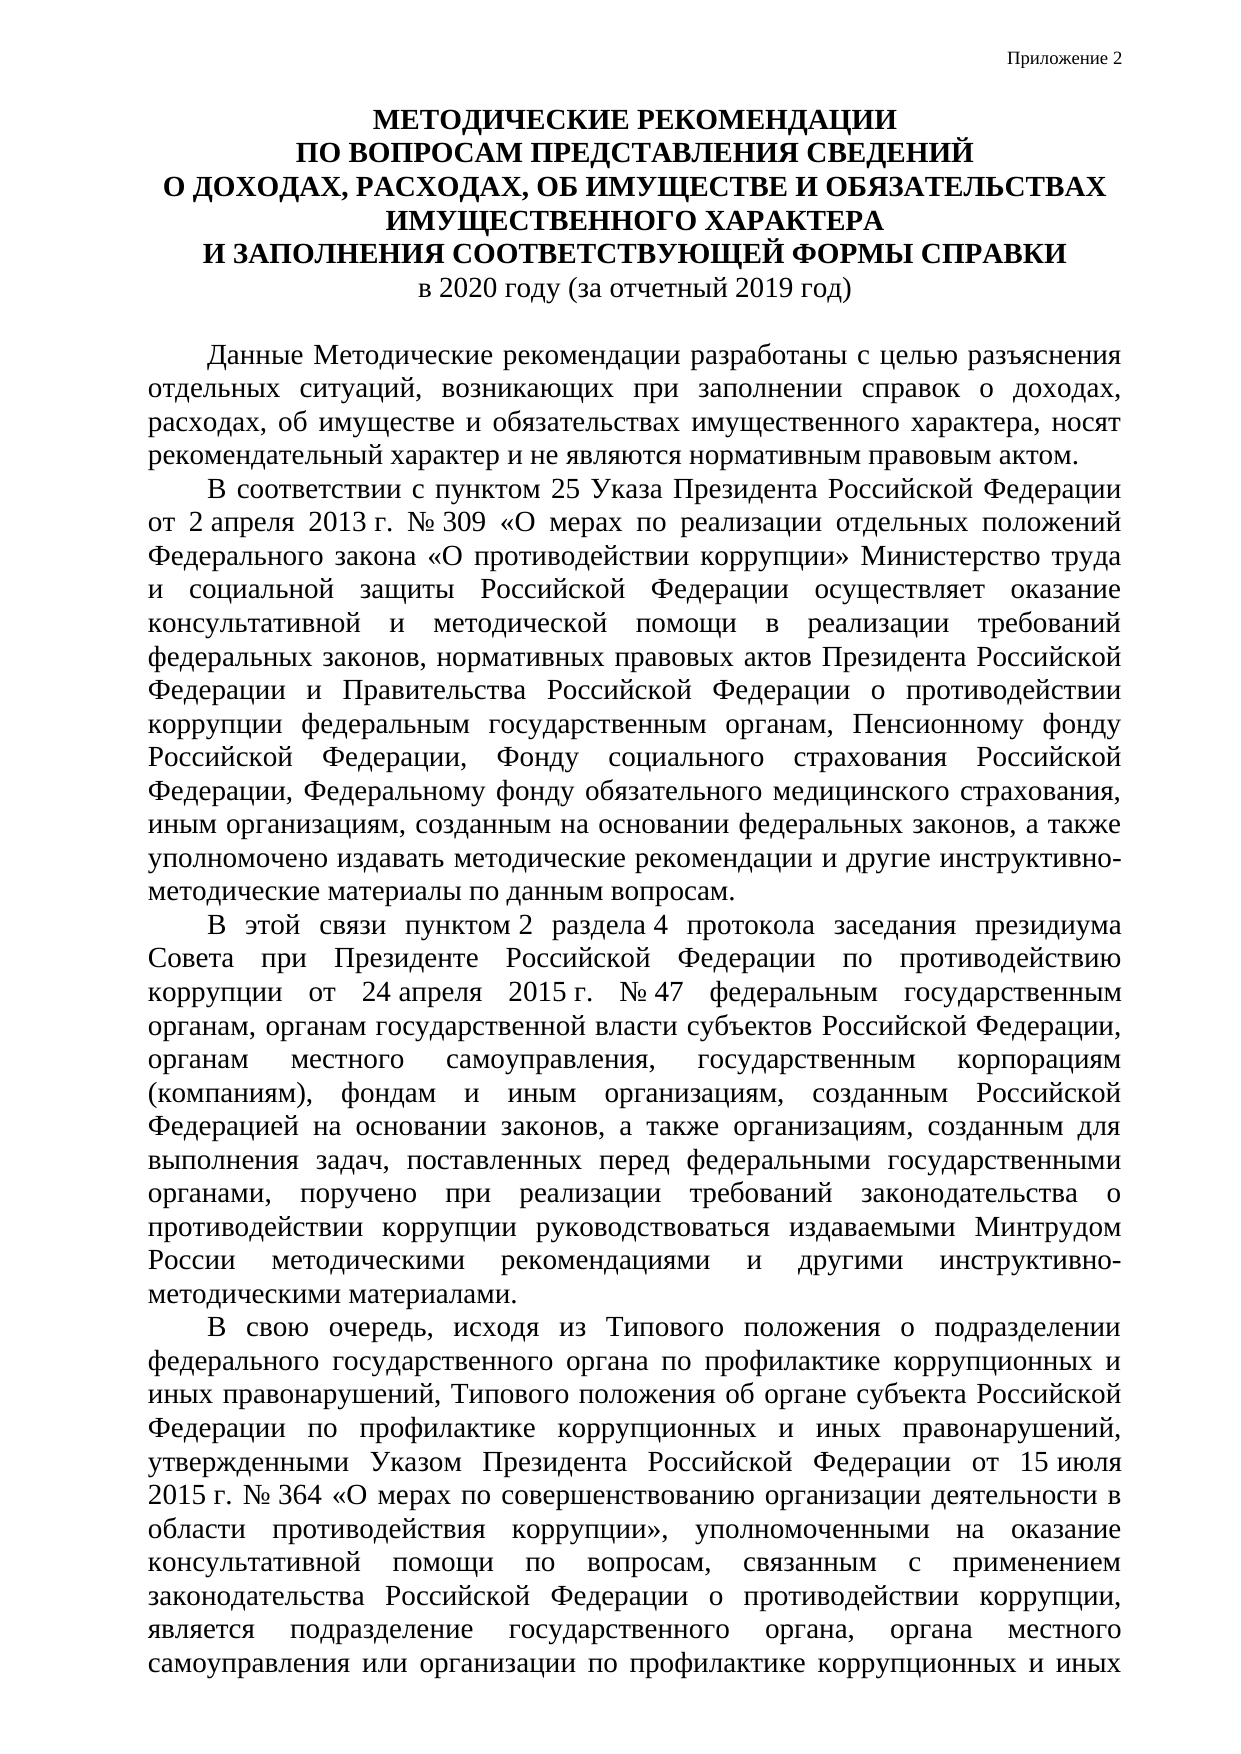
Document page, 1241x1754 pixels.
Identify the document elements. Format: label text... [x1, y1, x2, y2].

text О ДОХОДАХ, РАСХОДАХ, ОБ ИМУЩЕСТВЕ И ОБЯЗАТЕЛЬСТВАХ ИМУЩЕСТВЕННОГО ХАРАКТЕРА [148, 169, 1122, 236]
text Приложение 2 [148, 47, 1122, 68]
text МЕТОДИЧЕСКИЕ РЕКОМЕНДАЦИИ [148, 102, 1122, 136]
text В соответствии с пунктом 25 Указа Президента Российской Федерации от 2 апреля 2013 г. № 309 «О мерах по реализации отдельных положений Федерального закона «О противодействии коррупции» Министерство труда и социальной защиты Российской Федерации осуществляет оказание консультативной и методической помощи в реализации требований федеральных законов, нормативных правовых актов Президента Российской Федерации и Правительства Российской Федерации о противодействии коррупции федеральным государственным органам, Пенсионному фонду Российской Федерации, Фонду социального страхования Российской Федерации, Федеральному фонду обязательного медицинского страхования, иным организациям, созданным на основании федеральных законов, а также уполномочено издавать методические рекомендации и другие инструктивно-методические материалы по данным вопросам. [148, 471, 1122, 907]
text Данные Методические рекомендации разработаны с целью разъяснения отдельных ситуаций, возникающих при заполнении справок о доходах, расходах, об имуществе и обязательствах имущественного характера, носят рекомендательный характер и не являются нормативным правовым актом. [148, 337, 1122, 471]
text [148, 1309, 1122, 1678]
text В этой связи пунктом 2 раздела 4 протокола заседания президиума Совета при Президенте Российской Федерации по противодействию коррупции от 24 апреля 2015 г. № 47 федеральным государственным органам, органам государственной власти субъектов Российской Федерации, органам местного самоуправления, государственным корпорациям (компаниям), фондам и иным организациям, созданным Российской Федерацией на основании законов, а также организациям, созданным для выполнения задач, поставленных перед федеральными государственными органами, поручено при реализации требований законодательства о противодействии коррупции руководствоваться издаваемыми Минтрудом России методическими рекомендациями и другими инструктивно-методическими материалами. [148, 907, 1122, 1309]
text в 2020 году (за отчетный 2019 год) [148, 270, 1122, 303]
text И ЗАПОЛНЕНИЯ СООТВЕТСТВУЮЩЕЙ ФОРМЫ СПРАВКИ [148, 236, 1122, 270]
text ПО ВОПРОСАМ ПРЕДСТАВЛЕНИЯ СВЕДЕНИЙ [148, 136, 1122, 169]
